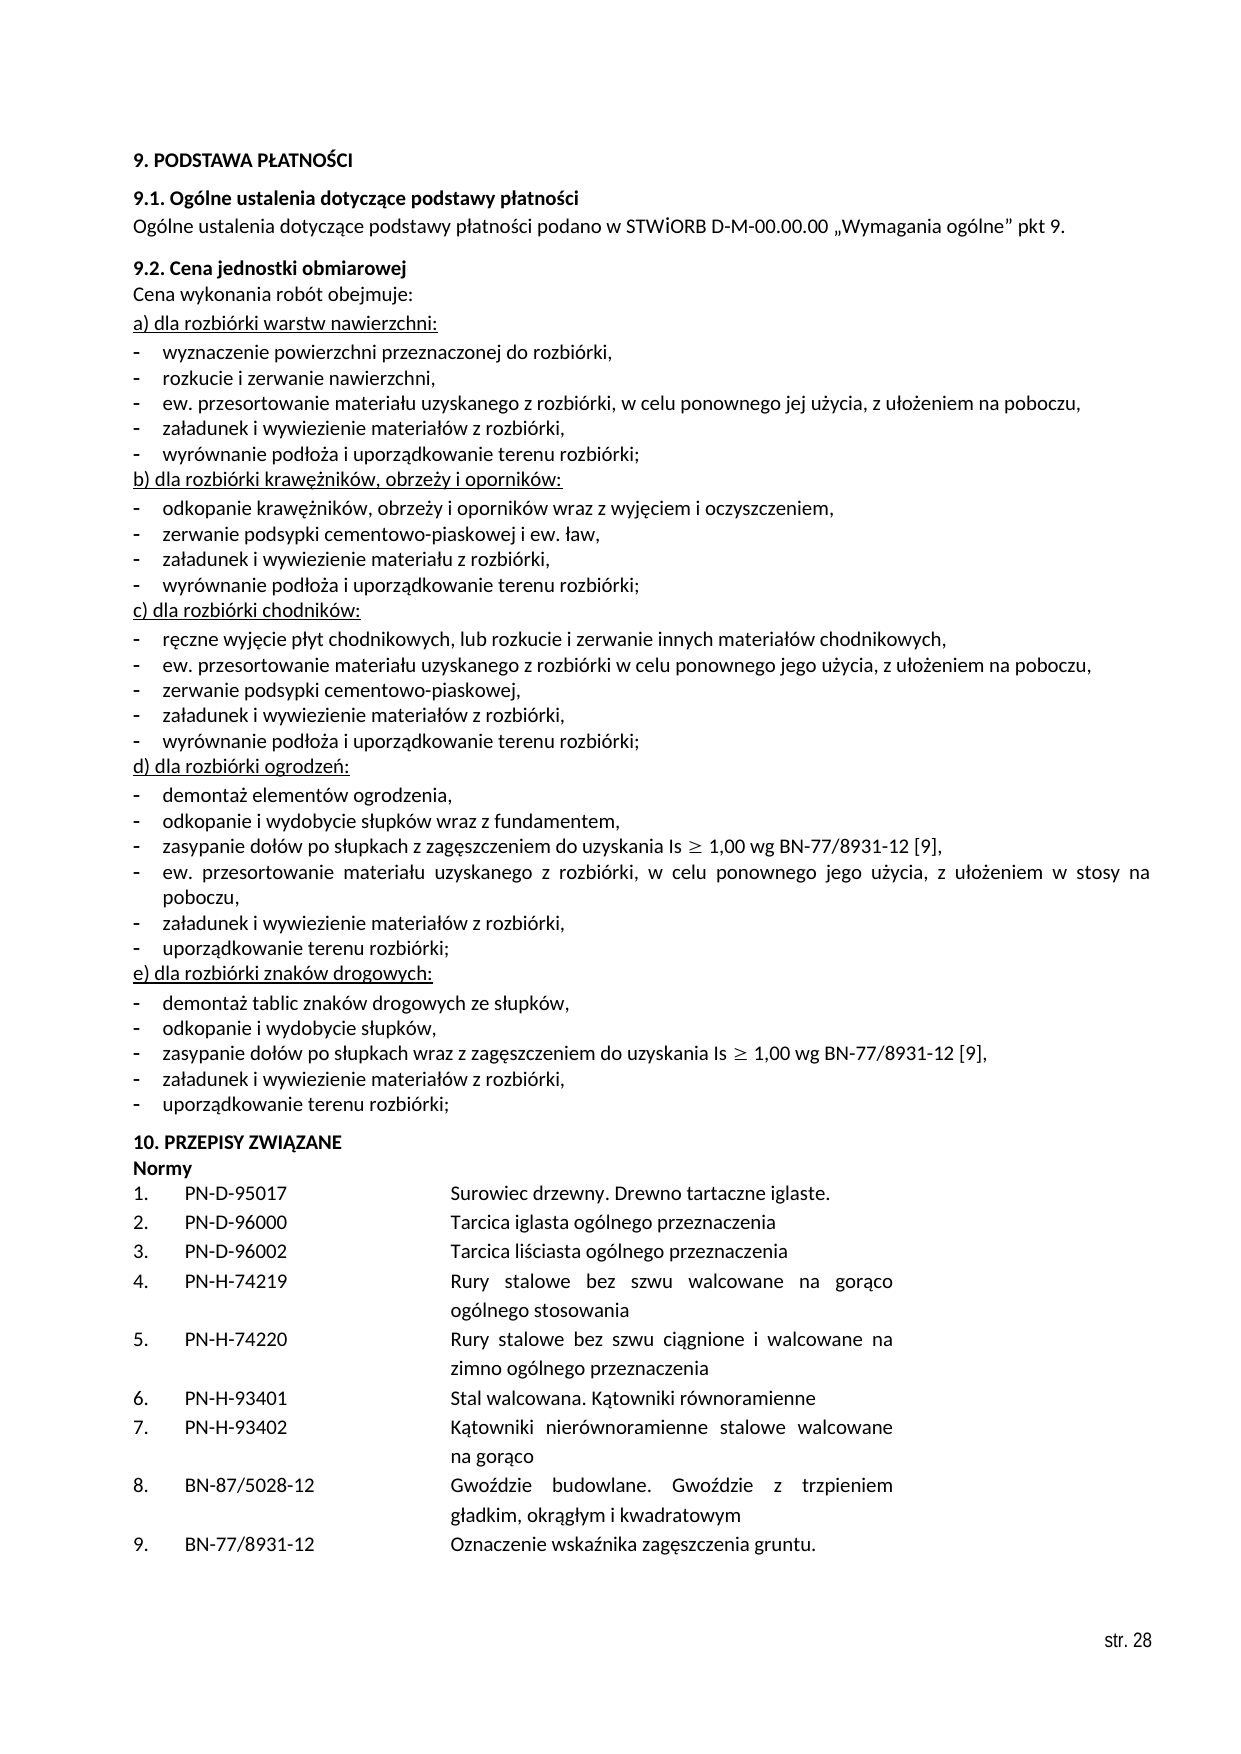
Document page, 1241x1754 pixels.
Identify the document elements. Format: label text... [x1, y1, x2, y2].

list d) dla rozbiórki ogrodzeń: [133, 753, 1152, 779]
list zerwanie podsypki cementowo-piaskowej i ew. ław, [133, 521, 1152, 546]
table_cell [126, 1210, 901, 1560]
list ręczne wyjęcie płyt chodnikowych, lub rozkucie i zerwanie innych materiałów chodnikowych, [133, 626, 1152, 652]
subtitle 9. PODSTAWA PŁATNOŚCI [133, 148, 1152, 173]
list demontaż elementów ogrodzenia, [133, 783, 1152, 808]
list załadunek i wywiezienie materiałów z rozbiórki, [133, 703, 1152, 728]
list e) dla rozbiórki znaków drogowych: [133, 961, 1152, 986]
list wyrównanie podłoża i uporządkowanie terenu rozbiórki; [133, 441, 1152, 466]
list a) dla rozbiórki warstw nawierzchni: [133, 310, 1152, 336]
subtitle 9.2. Cena jednostki obmiarowej [133, 256, 1152, 281]
list zerwanie podsypki cementowo-piaskowej, [133, 677, 1152, 703]
list wyrównanie podłoża i uporządkowanie terenu rozbiórki; [133, 572, 1152, 597]
list odkopanie krawężników, obrzeży i oporników wraz z wyjęciem i oczyszczeniem, [133, 496, 1152, 521]
list rozkucie i zerwanie nawierzchni, [133, 365, 1152, 390]
list zasypanie dołów po słupkach z zagęszczeniem do uzyskania Is 1,00 wg BN-77/8931-12 [9], [133, 833, 1152, 859]
list wyznaczenie powierzchni przeznaczonej do rozbiórki, [133, 339, 1152, 365]
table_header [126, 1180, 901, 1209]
list ew. przesortowanie materiału uzyskanego z rozbiórki w celu ponownego jego użycia, z ułożeniem na poboczu, [133, 652, 1152, 677]
list odkopanie i wydobycie słupków, [133, 1015, 1152, 1041]
list załadunek i wywiezienie materiałów z rozbiórki, [133, 416, 1152, 441]
list załadunek i wywiezienie materiałów z rozbiórki, [133, 910, 1152, 935]
text b) dla rozbiórki krawężników, obrzeży i oporników: [133, 466, 1152, 492]
list zasypanie dołów po słupkach wraz z zagęszczeniem do uzyskania Is 1,00 wg BN-77/8931-12 [9], [133, 1041, 1152, 1066]
list uporządkowanie terenu rozbiórki; [133, 935, 1152, 961]
list demontaż tablic znaków drogowych ze słupków, [133, 990, 1152, 1015]
list wyrównanie podłoża i uporządkowanie terenu rozbiórki; [133, 728, 1152, 753]
subtitle 9.1. Ogólne ustalenia dotyczące podstawy płatności [133, 186, 1152, 211]
list uporządkowanie terenu rozbiórki; [133, 1091, 1152, 1117]
list ew. przesortowanie materiału uzyskanego z rozbiórki, w celu ponownego jej użycia, z ułożeniem na poboczu, [133, 390, 1152, 416]
list załadunek i wywiezienie materiałów z rozbiórki, [133, 1066, 1152, 1091]
subtitle Normy [133, 1155, 1152, 1180]
list c) dla rozbiórki chodników: [133, 597, 1152, 623]
list ew. przesortowanie materiału uzyskanego z rozbiórki, w celu ponownego jego użycia, z ułożeniem w stosy na poboczu, [133, 859, 1152, 910]
list odkopanie i wydobycie słupków wraz z fundamentem, [133, 808, 1152, 833]
subtitle 10. PRZEPISY ZWIĄZANE [133, 1129, 1152, 1155]
list Cena wykonania robót obejmuje: [133, 281, 1152, 306]
list Ogólne ustalenia dotyczące podstawy płatności podano w STWiORB D-M-00.00.00 „Wymagania ogólne” pkt 9. [133, 211, 1152, 239]
list załadunek i wywiezienie materiału z rozbiórki, [133, 546, 1152, 572]
